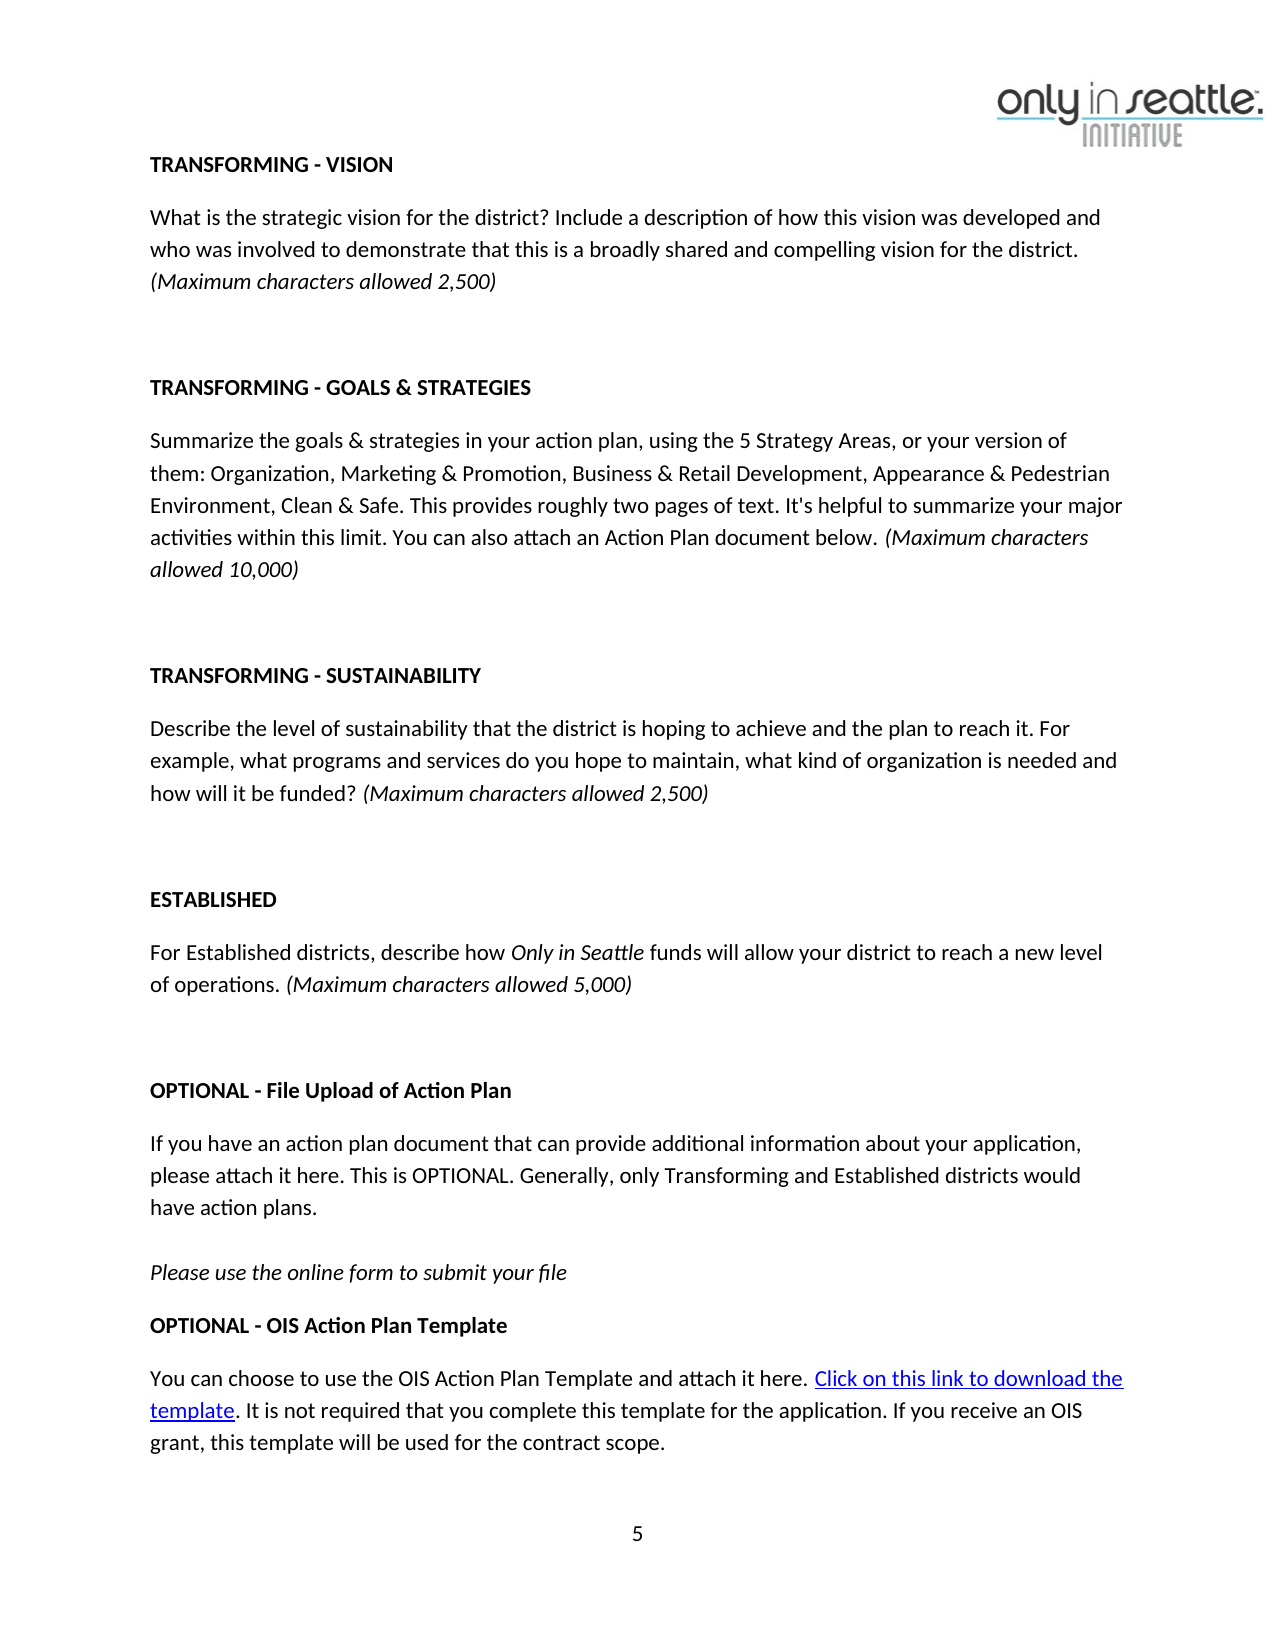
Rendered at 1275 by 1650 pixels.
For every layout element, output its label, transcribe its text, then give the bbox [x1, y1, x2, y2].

text ESTABLISHED [150, 885, 1125, 913]
picture [993, 75, 1271, 151]
text Please use the online form to submit your file [150, 1258, 1125, 1286]
text TRANSFORMING - VISION [150, 150, 1125, 178]
text TRANSFORMING - GOALS & STRATEGIES [150, 373, 1125, 401]
text TRANSFORMING - SUSTAINABILITY [150, 661, 1125, 689]
text You can choose to use the OIS Action Plan Template and attach it here. Click on this link to download the template. It is not required that you complete this template for the application. If you receive an OIS grant, this template will be used for the contract scope. [150, 1364, 1125, 1456]
text OPTIONAL - OIS Action Plan Template [150, 1311, 1125, 1339]
text Summarize the goals & strategies in your action plan, using the 5 Strategy Areas, or your version of them: Organization, Marketing & Promotion, Business & Retail Development, Appearance & Pedestrian Environment, Clean & Safe. This provides roughly two pages of text. It's helpful to summarize your major activities within this limit. You can also attach an Action Plan document below. (Maximum characters allowed 10,000) [150, 426, 1125, 583]
text For Established districts, describe how Only in Seattle funds will allow your district to reach a new level of operations. (Maximum characters allowed 5,000) [150, 938, 1125, 998]
text What is the strategic vision for the district? Include a description of how this vision was developed and who was involved to demonstrate that this is a broadly shared and compelling vision for the district. (Maximum characters allowed 2,500) [150, 203, 1125, 295]
text If you have an action plan document that can provide additional information about your application, please attach it here. This is OPTIONAL. Generally, only Transforming and Established districts would have action plans. [150, 1129, 1125, 1253]
text Describe the level of sustainability that the district is hoping to achieve and the plan to reach it. For example, what programs and services do you hope to maintain, what kind of organization is needed and how will it be funded? (Maximum characters allowed 2,500) [150, 714, 1125, 807]
text OPTIONAL - File Upload of Action Plan [150, 1076, 1125, 1104]
